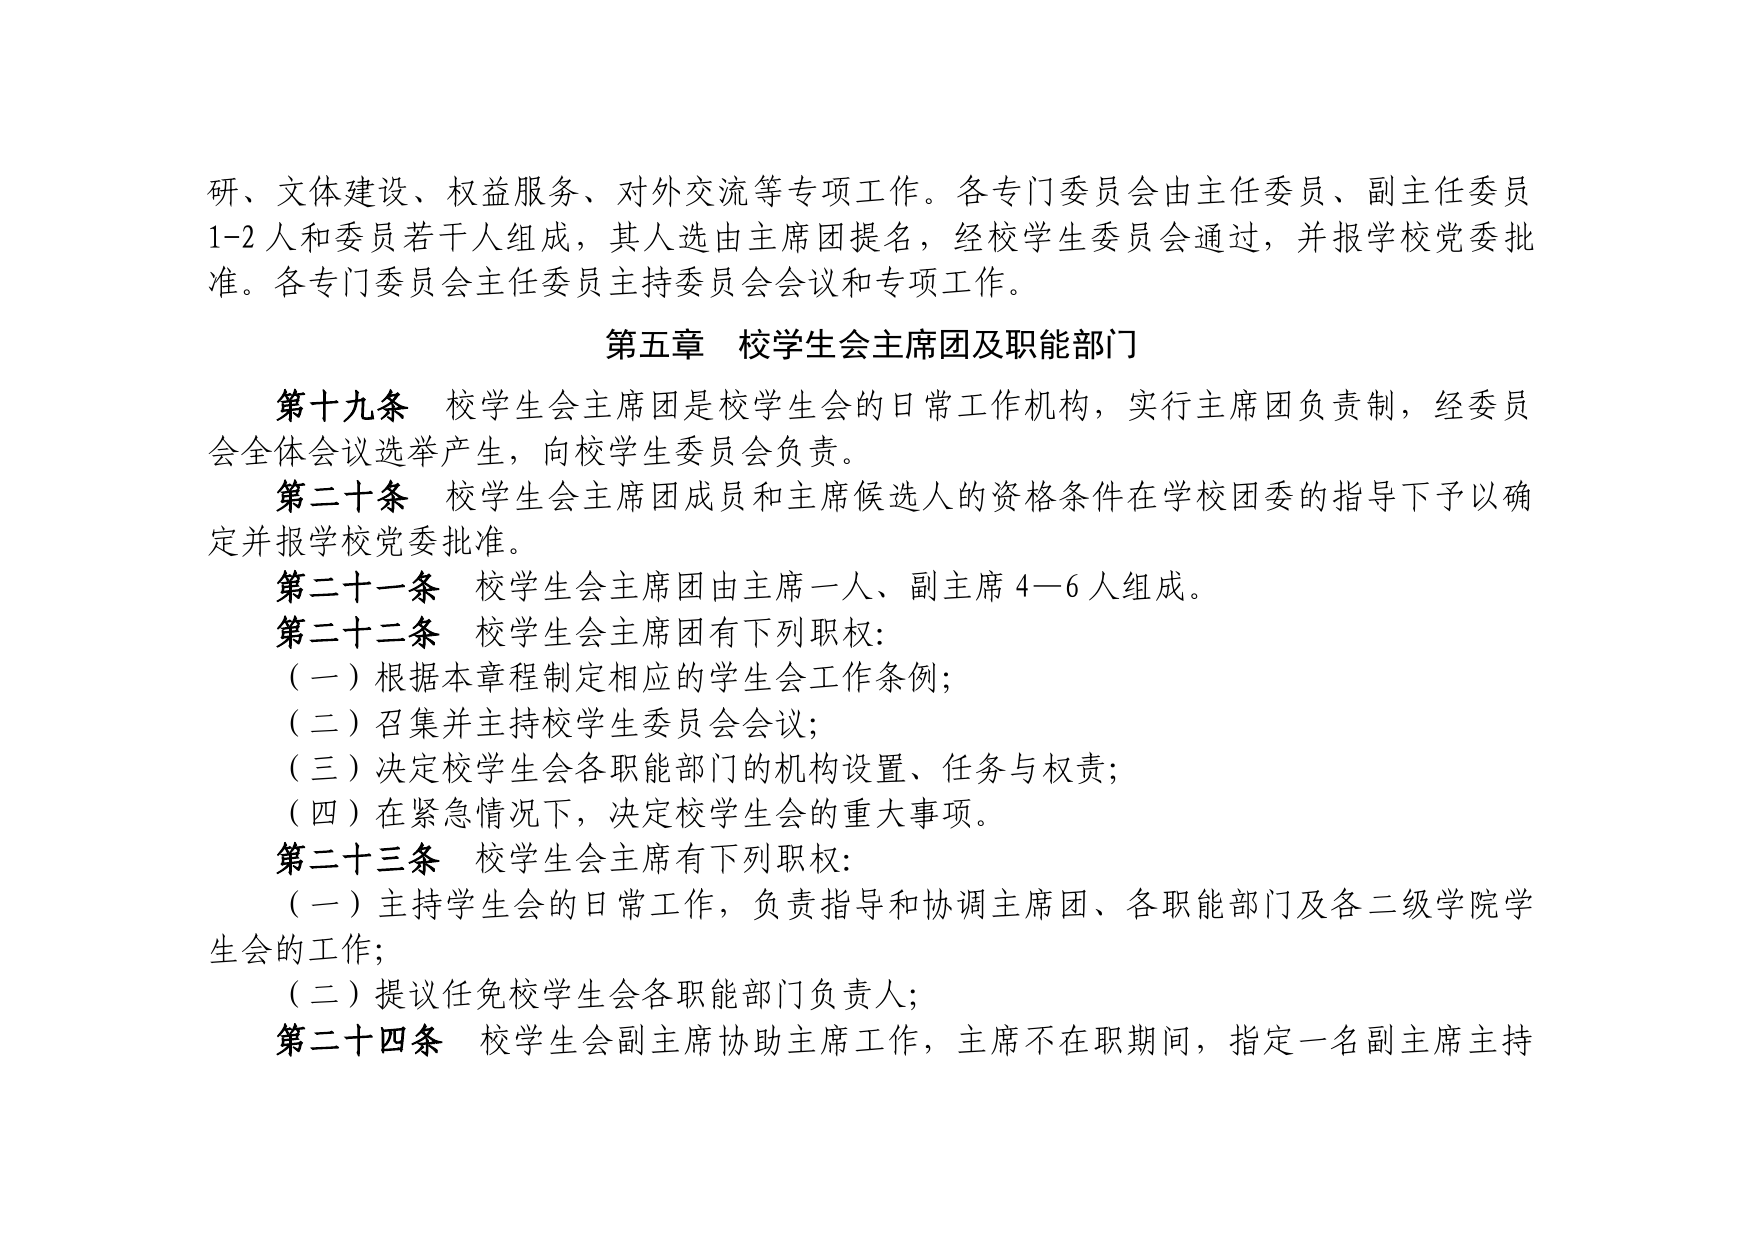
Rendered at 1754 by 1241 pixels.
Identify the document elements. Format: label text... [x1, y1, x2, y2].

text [207, 167, 1535, 303]
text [207, 1015, 1535, 1060]
text 第二十条 校学生会主席团成员和主席候选人的资格条件在学校团委的指导下予以确定并报学校党委批准。 [207, 471, 1535, 562]
text 第二十一条 校学生会主席团由主席一人、副主席4—6人组成。 [207, 562, 1535, 607]
text （一）根据本章程制定相应的学生会工作条例； [207, 653, 1535, 698]
text （三）决定校学生会各职能部门的机构设置、任务与权责； [207, 743, 1535, 788]
text 第二十二条 校学生会主席团有下列职权： [207, 607, 1535, 653]
text （一）主持学生会的日常工作，负责指导和协调主席团、各职能部门及各二级学院学生会的工作； [207, 879, 1535, 970]
text （二）提议任免校学生会各职能部门负责人； [207, 970, 1535, 1015]
text 第二十三条 校学生会主席有下列职权： [207, 834, 1535, 879]
text 第十九条 校学生会主席团是校学生会的日常工作机构，实行主席团负责制，经委员会全体会议选举产生，向校学生委员会负责。 [207, 381, 1535, 471]
text （二）召集并主持校学生委员会会议； [207, 698, 1535, 743]
text 第五章 校学生会主席团及职能部门 [207, 319, 1535, 364]
text （四）在紧急情况下，决定校学生会的重大事项。 [207, 788, 1535, 834]
